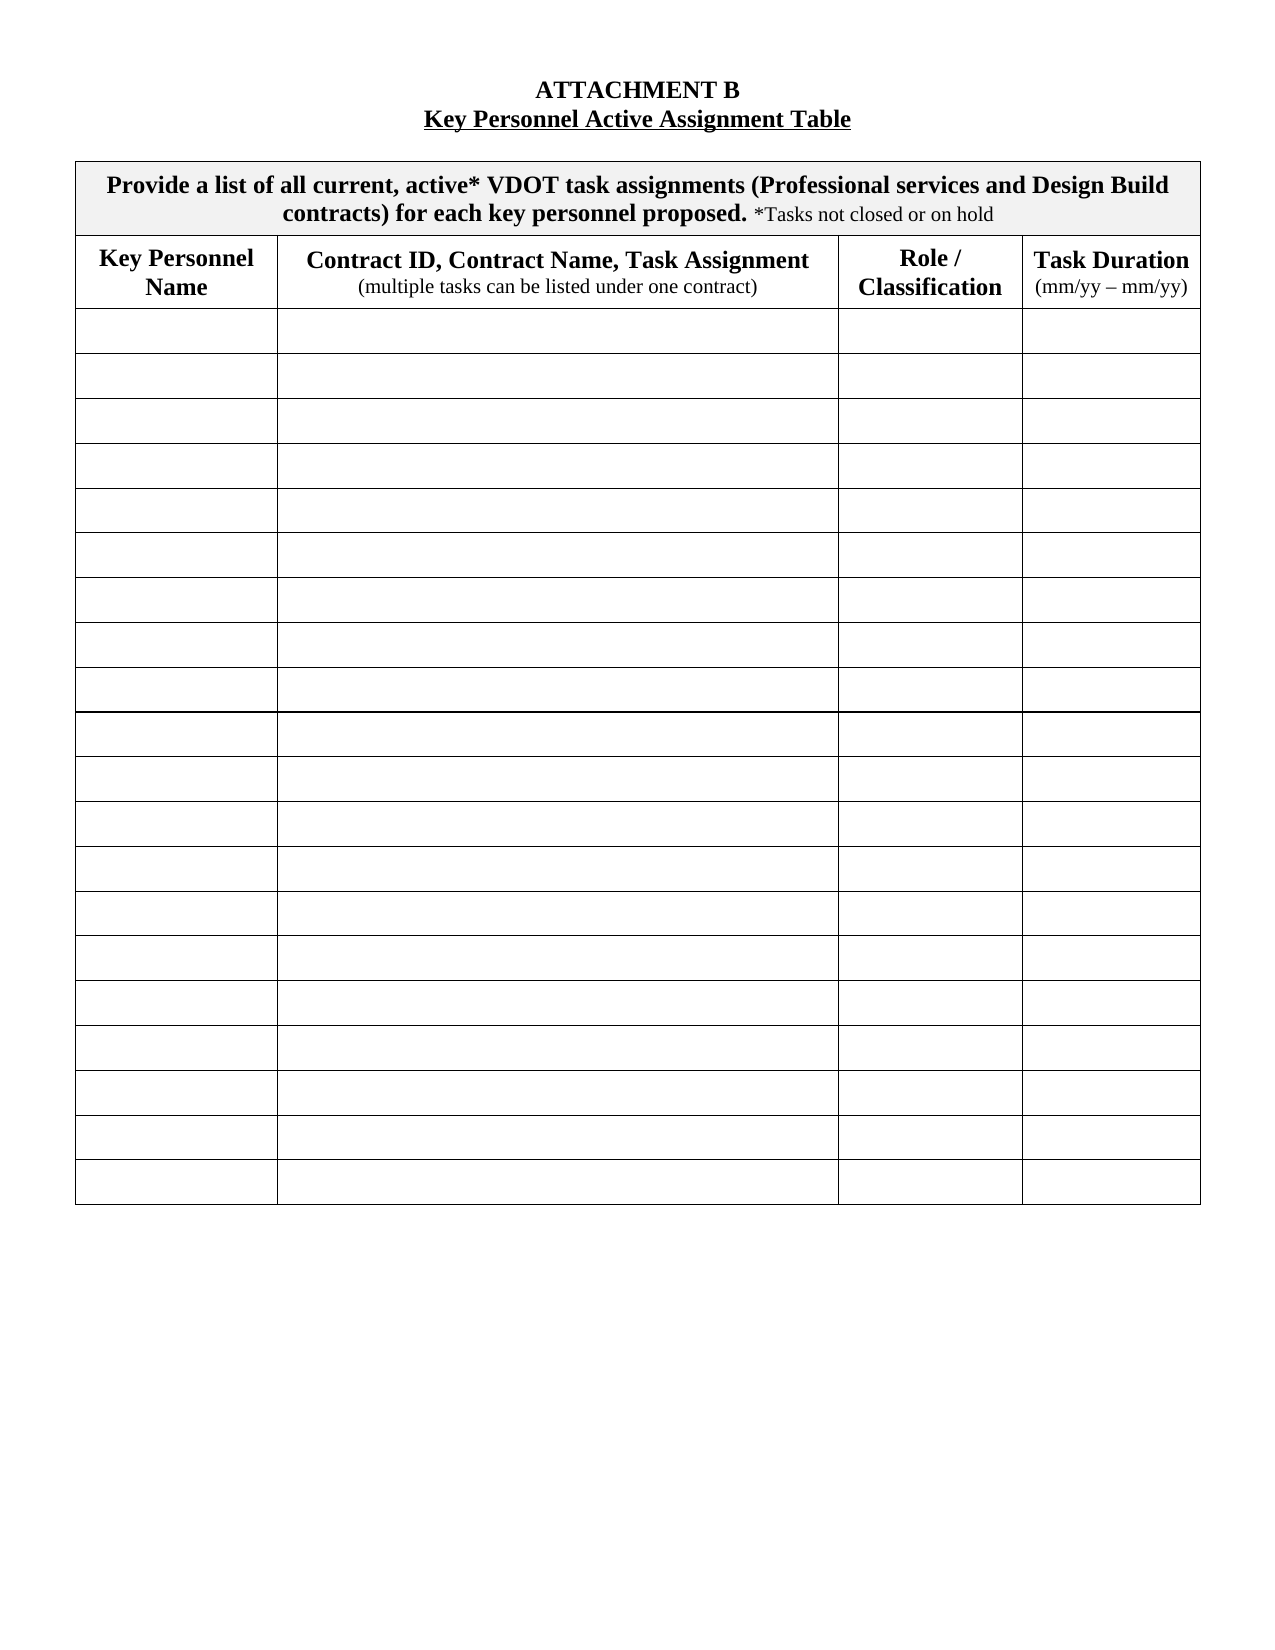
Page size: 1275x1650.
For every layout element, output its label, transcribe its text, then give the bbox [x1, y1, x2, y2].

table_header Provide a list of all current, active* VDOT task assignments (Professional services and Design Build contracts) for each key personnel proposed. *Tasks not closed or on hold [76, 162, 1200, 235]
table_cell [839, 309, 1022, 353]
table_cell [839, 1160, 1022, 1204]
table_cell [1023, 713, 1200, 756]
table_cell [1023, 802, 1200, 846]
table_cell [278, 309, 838, 353]
table_cell [278, 713, 838, 756]
table_cell [1023, 399, 1200, 443]
table_cell [1023, 578, 1200, 622]
table_cell [76, 1160, 277, 1204]
table_cell [278, 1071, 838, 1114]
table_cell Role / Classification [839, 236, 1022, 308]
table_cell [839, 399, 1022, 443]
table_cell [1023, 1026, 1200, 1070]
table_cell [839, 757, 1022, 801]
table_cell [1023, 892, 1200, 935]
table_cell [1023, 354, 1200, 398]
table_cell [76, 981, 277, 1025]
table_cell [839, 981, 1022, 1025]
table_cell [839, 936, 1022, 980]
table_cell [76, 623, 277, 667]
table_cell [1023, 1160, 1200, 1204]
table_cell [1023, 936, 1200, 980]
table_cell [76, 444, 277, 487]
table_cell [839, 713, 1022, 756]
table_cell [76, 757, 277, 801]
table_cell [839, 892, 1022, 935]
table_cell [839, 1071, 1022, 1114]
table_cell [278, 981, 838, 1025]
table_cell [76, 802, 277, 846]
table_cell [76, 399, 277, 443]
table_cell [278, 444, 838, 487]
table_cell Key Personnel Name [76, 236, 277, 308]
table_cell [1023, 1071, 1200, 1114]
table_cell [839, 623, 1022, 667]
table_cell [1023, 981, 1200, 1025]
table_cell [76, 578, 277, 622]
table_cell [839, 578, 1022, 622]
table_cell [278, 936, 838, 980]
table_cell [839, 1026, 1022, 1070]
table_cell [76, 309, 277, 353]
table_cell [1023, 489, 1200, 532]
table_cell [278, 892, 838, 935]
table_cell [278, 757, 838, 801]
table_cell [278, 399, 838, 443]
table_cell [278, 354, 838, 398]
table_cell [278, 489, 838, 532]
table_cell [1023, 668, 1200, 711]
table_cell [1023, 533, 1200, 577]
table_cell [278, 1116, 838, 1159]
table_cell [1023, 847, 1200, 891]
table_cell [76, 533, 277, 577]
table_cell [76, 892, 277, 935]
table_cell [839, 847, 1022, 891]
table_cell [1023, 757, 1200, 801]
table_cell [278, 578, 838, 622]
table_cell [1023, 623, 1200, 667]
table_cell Task Duration (mm/yy – mm/yy) [1023, 236, 1200, 308]
text ATTACHMENT B [75, 75, 1200, 104]
table_cell [278, 847, 838, 891]
table_cell [278, 1160, 838, 1204]
table_cell Contract ID, Contract Name, Task Assignment (multiple tasks can be listed under one contract) [278, 236, 838, 308]
table_cell [839, 533, 1022, 577]
table_cell [278, 1026, 838, 1070]
table_cell [839, 489, 1022, 532]
table_cell [76, 668, 277, 711]
table_cell [278, 623, 838, 667]
table_cell [76, 1026, 277, 1070]
table_cell [76, 489, 277, 532]
table_cell [278, 802, 838, 846]
table_cell [76, 1116, 277, 1159]
table_cell [76, 713, 277, 756]
table_cell [76, 847, 277, 891]
table_cell [1023, 309, 1200, 353]
table_cell [839, 354, 1022, 398]
table_cell [1023, 1116, 1200, 1159]
table_cell [278, 668, 838, 711]
table_cell [839, 668, 1022, 711]
table_cell [839, 1116, 1022, 1159]
text Key Personnel Active Assignment Table [75, 104, 1200, 132]
table_cell [76, 1071, 277, 1114]
table_cell [1023, 444, 1200, 487]
table_cell [76, 354, 277, 398]
table_cell [839, 444, 1022, 487]
table_cell [278, 533, 838, 577]
table_cell [839, 802, 1022, 846]
table_cell [76, 936, 277, 980]
